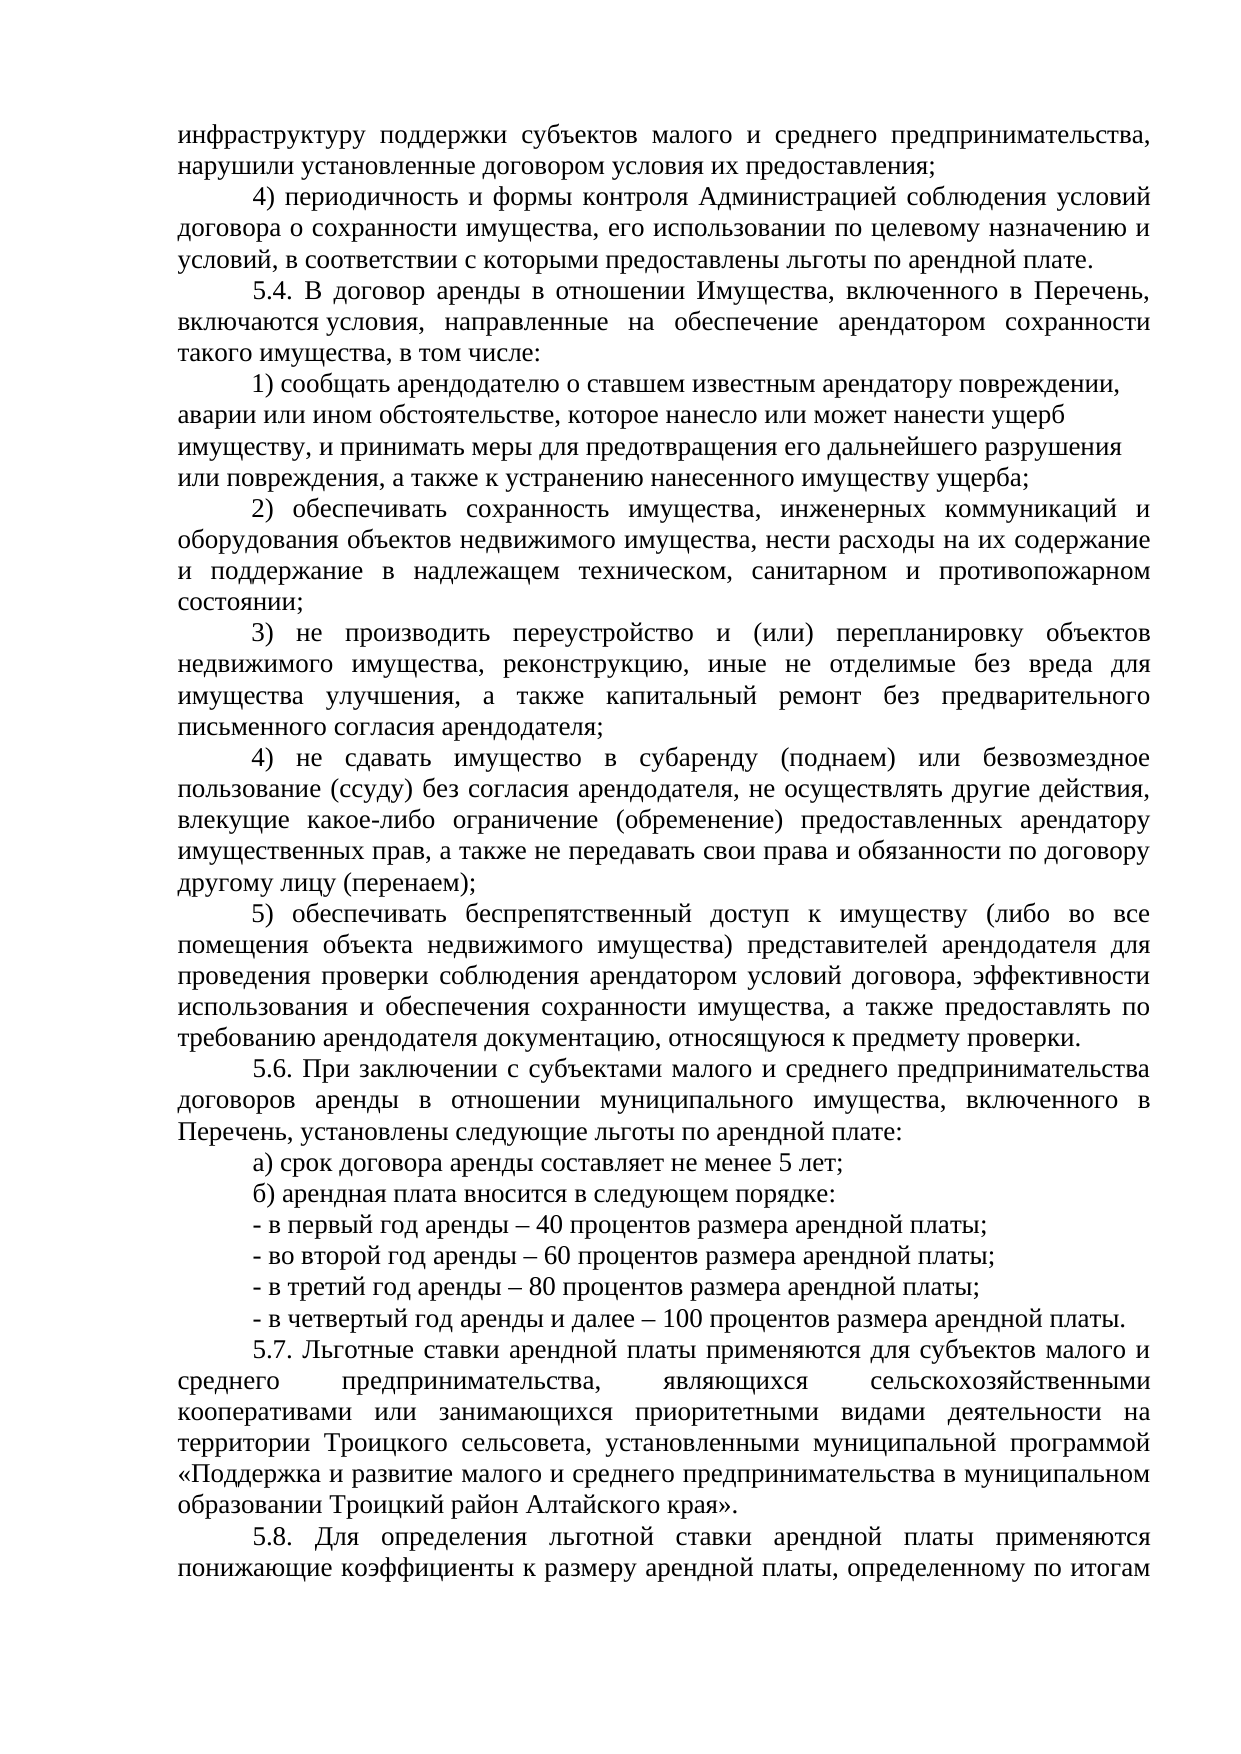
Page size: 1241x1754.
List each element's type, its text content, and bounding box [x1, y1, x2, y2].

text - в третий год аренды – 80 процентов размера арендной платы; [177, 1271, 1152, 1302]
text а) срок договора аренды составляет не менее 5 лет; [177, 1146, 1152, 1177]
text 4) не сдавать имущество в субаренду (поднаем) или безвозмездное пользование (ссуду) без согласия арендодателя, не осуществлять другие действия, влекущие какое-либо ограничение (обременение) предоставленных арендатору имущественных прав, а также не передавать свои права и обязанности по договору другому лицу (перенаем); [177, 741, 1152, 897]
text 3) не производить переустройство и (или) перепланировку объектов недвижимого имущества, реконструкцию, иные не отделимые без вреда для имущества улучшения, а также капитальный ремонт без предварительного письменного согласия арендодателя; [177, 616, 1152, 741]
text 5.6. При заключении с субъектами малого и среднего предпринимательства договоров аренды в отношении муниципального имущества, включенного в Перечень, установлены следующие льготы по арендной плате: [177, 1052, 1152, 1146]
text 4) периодичность и формы контроля Администрацией соблюдения условий договора о сохранности имущества, его использовании по целевому назначению и условий, в соответствии с которыми предоставлены льготы по арендной плате. [177, 180, 1152, 274]
text 1) сообщать арендодателю о ставшем известным арендатору повреждении, аварии или ином обстоятельстве, которое нанесло или может нанести ущерб имуществу, и принимать меры для предотвращения его дальнейшего разрушения или повреждения, а также к устранению нанесенного имуществу ущерба; [177, 367, 1152, 492]
text б) арендная плата вносится в следующем порядке: [177, 1177, 1152, 1208]
text 5.7. Льготные ставки арендной платы применяются для субъектов малого и среднего предпринимательства, являющихся сельскохозяйственными кооперативами или занимающихся приоритетными видами деятельности на территории Троицкого сельсовета, установленными муниципальной программой «Поддержка и развитие малого и среднего предпринимательства в муниципальном образовании Троицкий район Алтайского края». [177, 1333, 1152, 1520]
text 5.4. В договор аренды в отношении Имущества, включенного в Перечень, включаются условия, направленные на обеспечение арендатором сохранности такого имущества, в том числе: [177, 274, 1152, 367]
text - в первый год аренды – 40 процентов размера арендной платы; [177, 1208, 1152, 1239]
text - во второй год аренды – 60 процентов размера арендной платы; [177, 1239, 1152, 1271]
text 5) обеспечивать беспрепятственный доступ к имуществу (либо во все помещения объекта недвижимого имущества) представителей арендодателя для проведения проверки соблюдения арендатором условий договора, эффективности использования и обеспечения сохранности имущества, а также предоставлять по требованию арендодателя документацию, относящуюся к предмету проверки. [177, 897, 1152, 1052]
text - в четвертый год аренды и далее – 100 процентов размера арендной платы. [177, 1302, 1152, 1333]
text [177, 118, 1152, 180]
text 2) обеспечивать сохранность имущества, инженерных коммуникаций и оборудования объектов недвижимого имущества, нести расходы на их содержание и поддержание в надлежащем техническом, санитарном и противопожарном состоянии; [177, 492, 1152, 616]
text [177, 1520, 1152, 1582]
